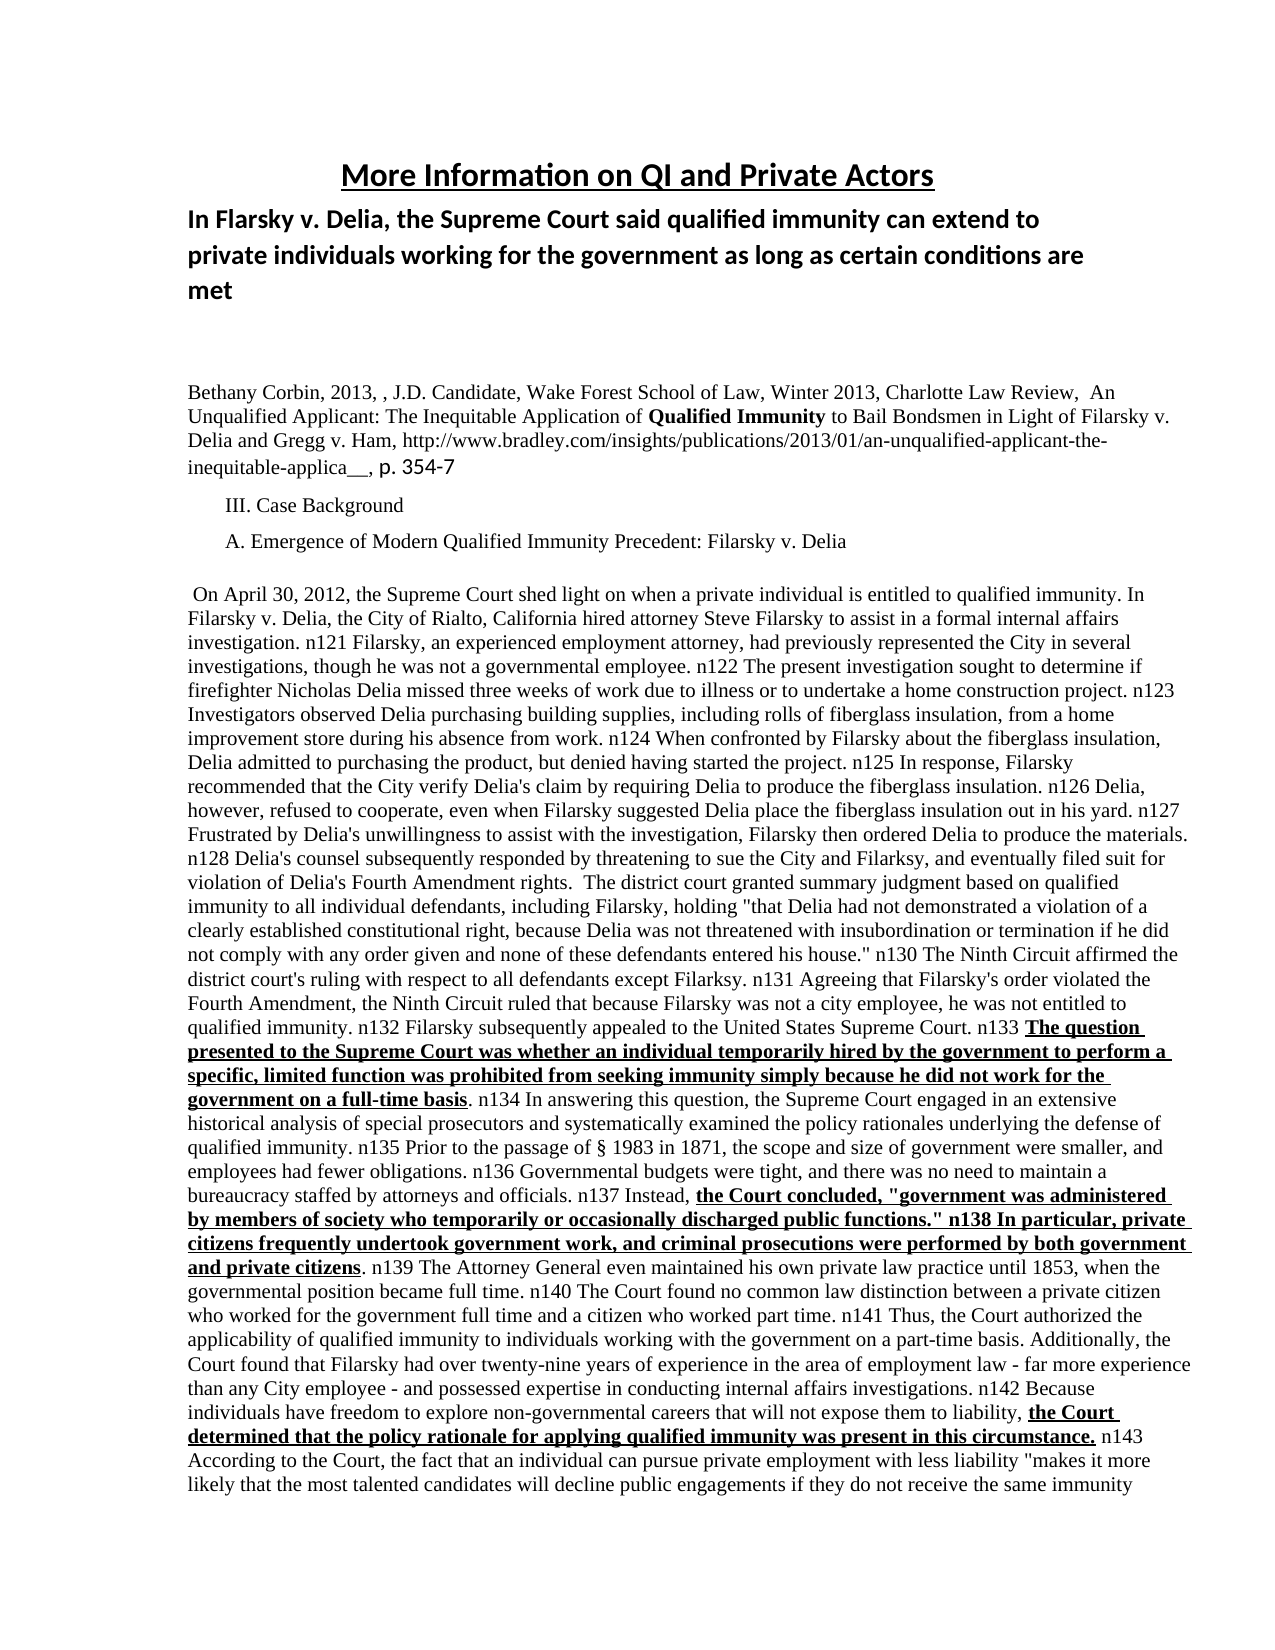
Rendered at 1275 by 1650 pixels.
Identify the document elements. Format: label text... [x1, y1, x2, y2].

text III. Case Background [187, 493, 1192, 517]
subtitle More Information on QI and Private Actors [187, 154, 1087, 195]
text A. Emergence of Modern Qualified Immunity Precedent: Filarsky v. Delia [187, 529, 1192, 553]
text Bethany Corbin, 2013, , J.D. Candidate, Wake Forest School of Law, Winter 2013, Charlotte Law Review, An Unqualified Applicant: The Inequitable Application of Qualified Immunity to Bail Bondsmen in Light of Filarsky v. Delia and Gregg v. Ham, http://www.bradley.com/insights/publications/2013/01/an-unqualified-applicant-the-inequitable-applica__, p. 354-7 [187, 380, 1192, 480]
subtitle In Flarsky v. Delia, the Supreme Court said qualified immunity can extend to private individuals working for the government as long as certain conditions are met [187, 202, 1087, 307]
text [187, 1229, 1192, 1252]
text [187, 1253, 1192, 1496]
